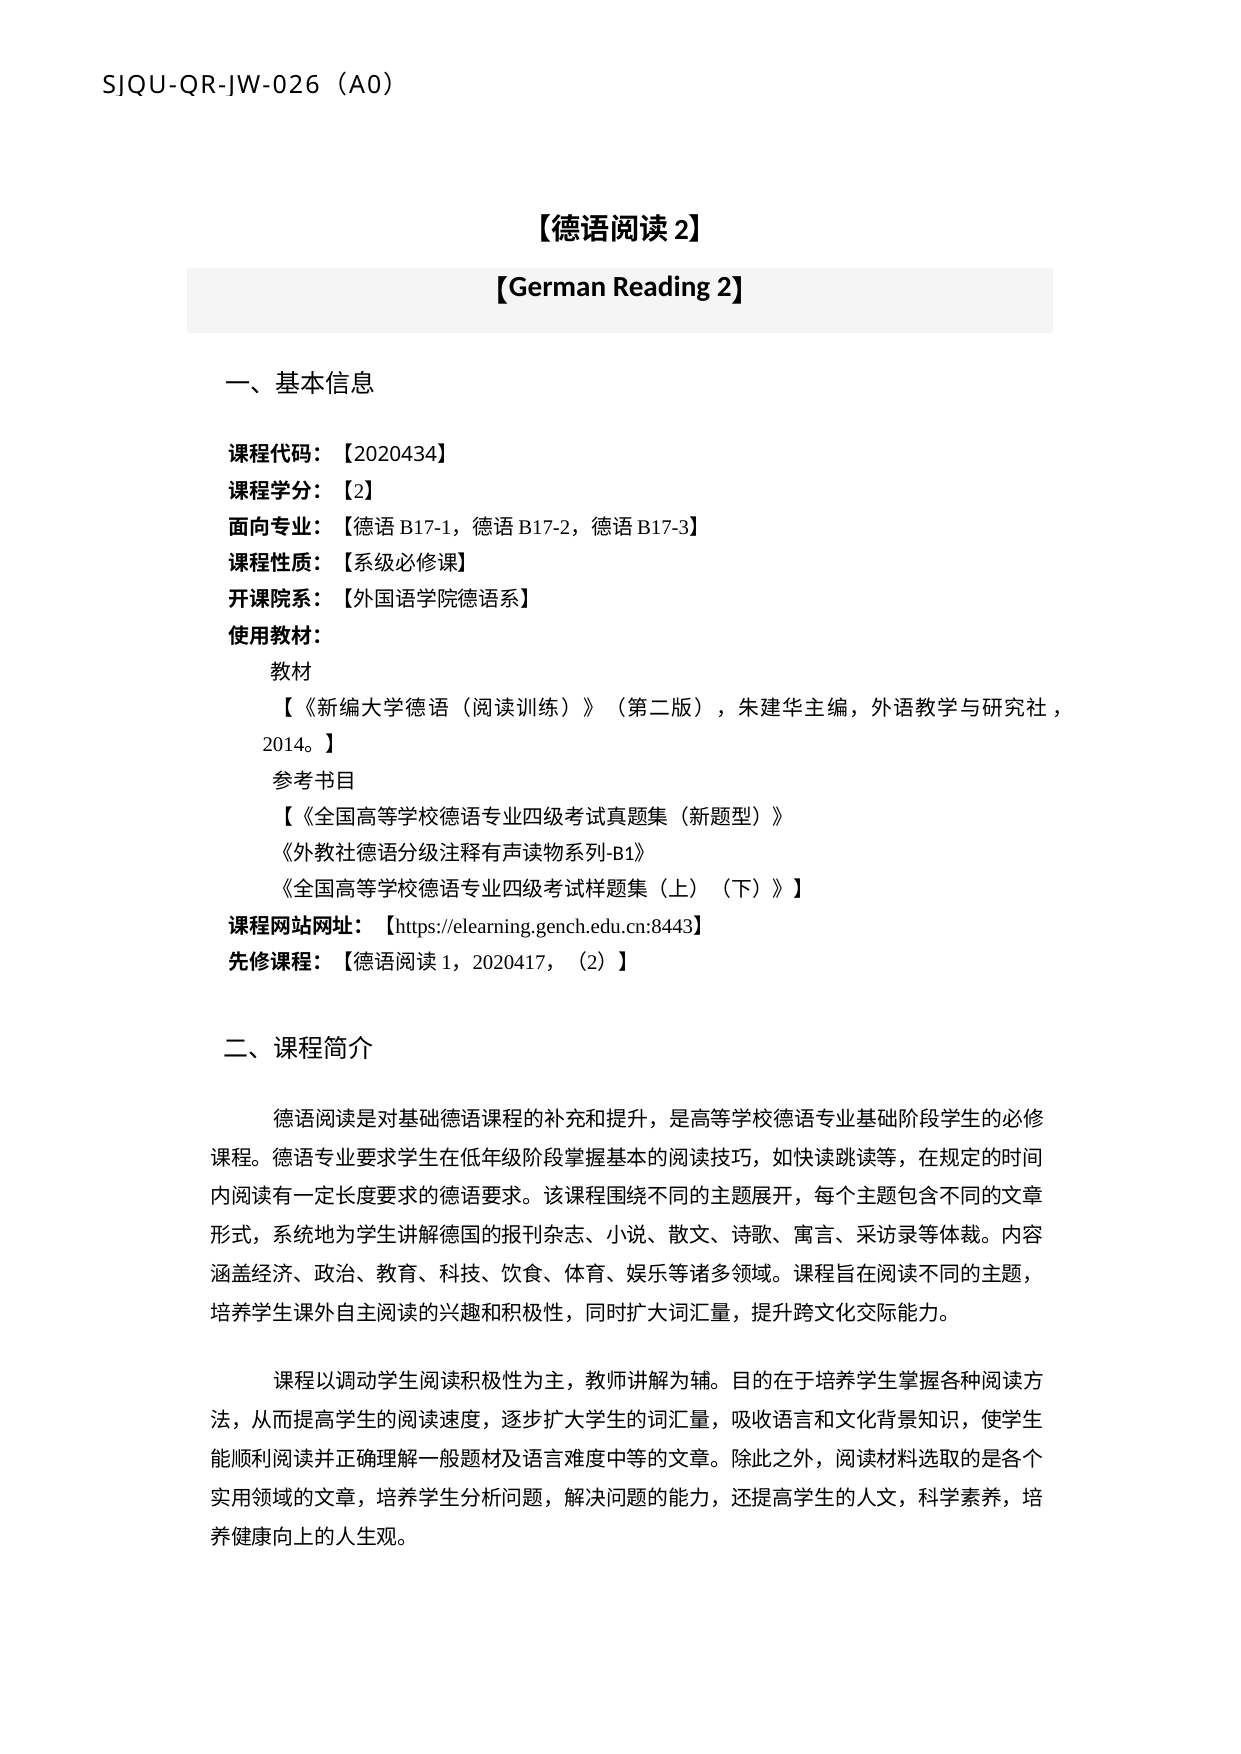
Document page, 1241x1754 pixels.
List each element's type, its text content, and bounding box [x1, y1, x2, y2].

text 先修课程：【德语阅读1，2020417，（2）】 [187, 945, 1053, 975]
text 《全国高等学校德语专业四级考试样题集（上）（下）》】 [262, 873, 1053, 903]
text 课程学分：【2】 [187, 474, 1053, 504]
text 二、课程简介 [187, 1028, 1053, 1064]
text 教材 [187, 655, 1053, 685]
text 一、基本信息 [187, 349, 1053, 414]
text 开课院系：【外国语学院德语系】 [187, 583, 1053, 613]
text 课程网站网址：【https://elearning.gench.edu.cn:8443】 [187, 909, 1053, 939]
text 参考书目 [262, 764, 1053, 794]
text 【《新编大学德语（阅读训练）》（第二版），朱建华主编，外语教学与研究社，2014。】 [262, 691, 1053, 758]
text 课程代码：【2020434】 [187, 438, 1053, 468]
text 【德语阅读2】 [187, 194, 1053, 259]
text 《外教社德语分级注释有声读物系列-B1》 [262, 836, 1053, 867]
text 【German Reading 2】 [187, 268, 1053, 333]
text 德语阅读是对基础德语课程的补充和提升，是高等学校德语专业基础阶段学生的必修课程。德语专业要求学生在低年级阶段掌握基本的阅读技巧，如快读跳读等，在规定的时间内阅读有一定长度要求的德语要求。该课程围绕不同的主题展开，每个主题包含不同的文章形式，系统地为学生讲解德国的报刊杂志、小说、散文、诗歌、寓言、采访录等体裁。内容涵盖经济、政治、教育、科技、饮食、体育、娱乐等诸多领域。课程旨在阅读不同的主题，培养学生课外自主阅读的兴趣和积极性，同时扩大词汇量，提升跨文化交际能力。 [210, 1101, 1053, 1328]
text 课程以调动学生阅读积极性为主，教师讲解为辅。目的在于培养学生掌握各种阅读方法，从而提高学生的阅读速度，逐步扩大学生的词汇量，吸收语言和文化背景知识，使学生能顺利阅读并正确理解一般题材及语言难度中等的文章。除此之外，阅读材料选取的是各个实用领域的文章，培养学生分析问题，解决问题的能力，还提高学生的人文，科学素养，培养健康向上的人生观。 [210, 1363, 1053, 1552]
text 【《全国高等学校德语专业四级考试真题集（新题型）》 [262, 800, 1053, 830]
text 使用教材： [187, 619, 1053, 649]
text 面向专业：【德语B17-1，德语B17-2，德语B17-3】 [187, 510, 1053, 540]
text 课程性质：【系级必修课】 [187, 546, 1053, 577]
